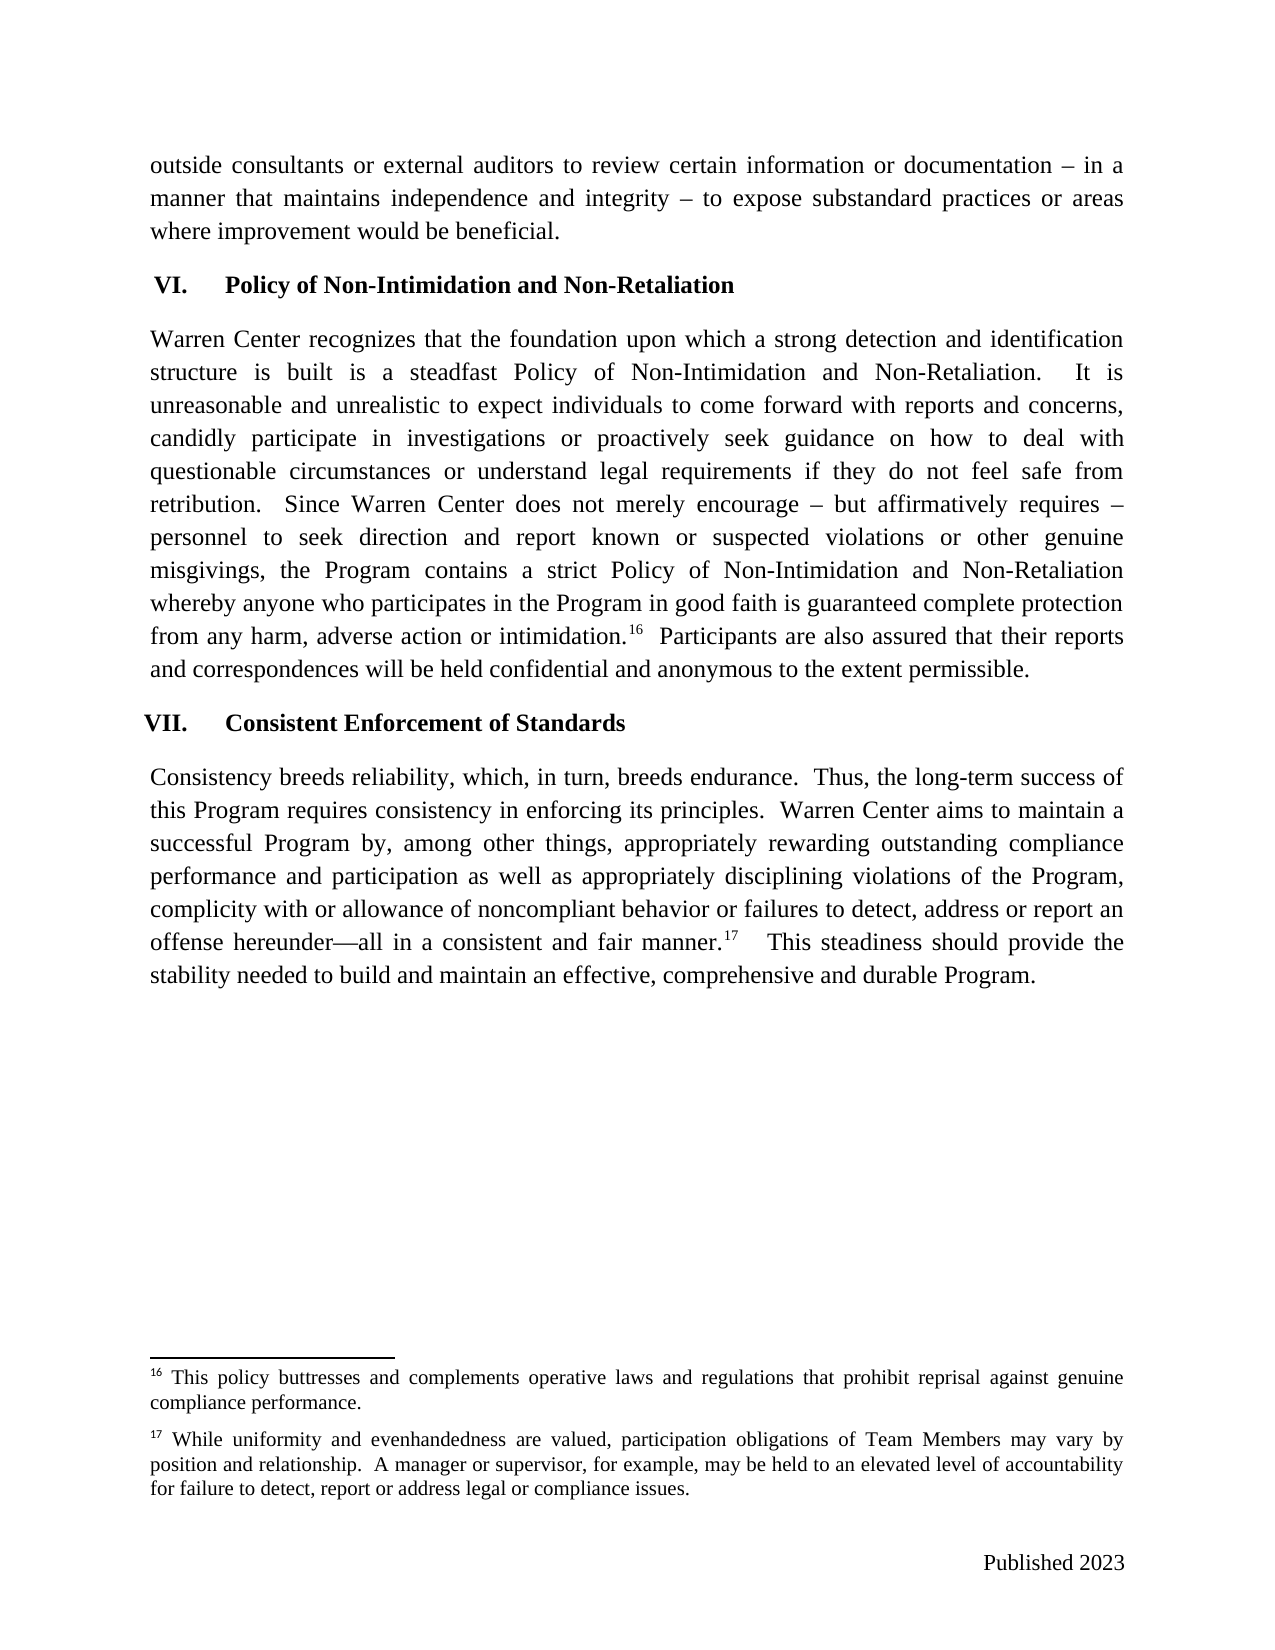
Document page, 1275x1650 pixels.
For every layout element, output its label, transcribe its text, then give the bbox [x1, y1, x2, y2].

list Policy of Non-Intimidation and Non-Retaliation [187, 270, 1125, 299]
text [150, 150, 1125, 245]
text Consistency breeds reliability, which, in turn, breeds endurance. Thus, the long-term success of this Program requires consistency in enforcing its principles. Warren Center aims to maintain a successful Program by, among other things, appropriately rewarding outstanding compliance performance and participation as well as appropriately disciplining violations of the Program, complicity with or allowance of noncompliant behavior or failures to detect, address or report an offense hereunder—all in a consistent and fair manner. This steadiness should provide the stability needed to build and maintain an effective, comprehensive and durable Program. [150, 762, 1125, 988]
list Consistent Enforcement of Standards [187, 708, 1125, 737]
text Warren Center recognizes that the foundation upon which a strong detection and identification structure is built is a steadfast Policy of Non-Intimidation and Non-Retaliation. It is unreasonable and unrealistic to expect individuals to come forward with reports and concerns, candidly participate in investigations or proactively seek guidance on how to deal with questionable circumstances or understand legal requirements if they do not feel safe from retribution. Since Warren Center does not merely encourage – but affirmatively requires – personnel to seek direction and report known or suspected violations or other genuine misgivings, the Program contains a strict Policy of Non-Intimidation and Non-Retaliation whereby anyone who participates in the Program in good faith is guaranteed complete protection from any harm, adverse action or intimidation. Participants are also assured that their reports and correspondences will be held confidential and anonymous to the extent permissible. [150, 324, 1125, 683]
